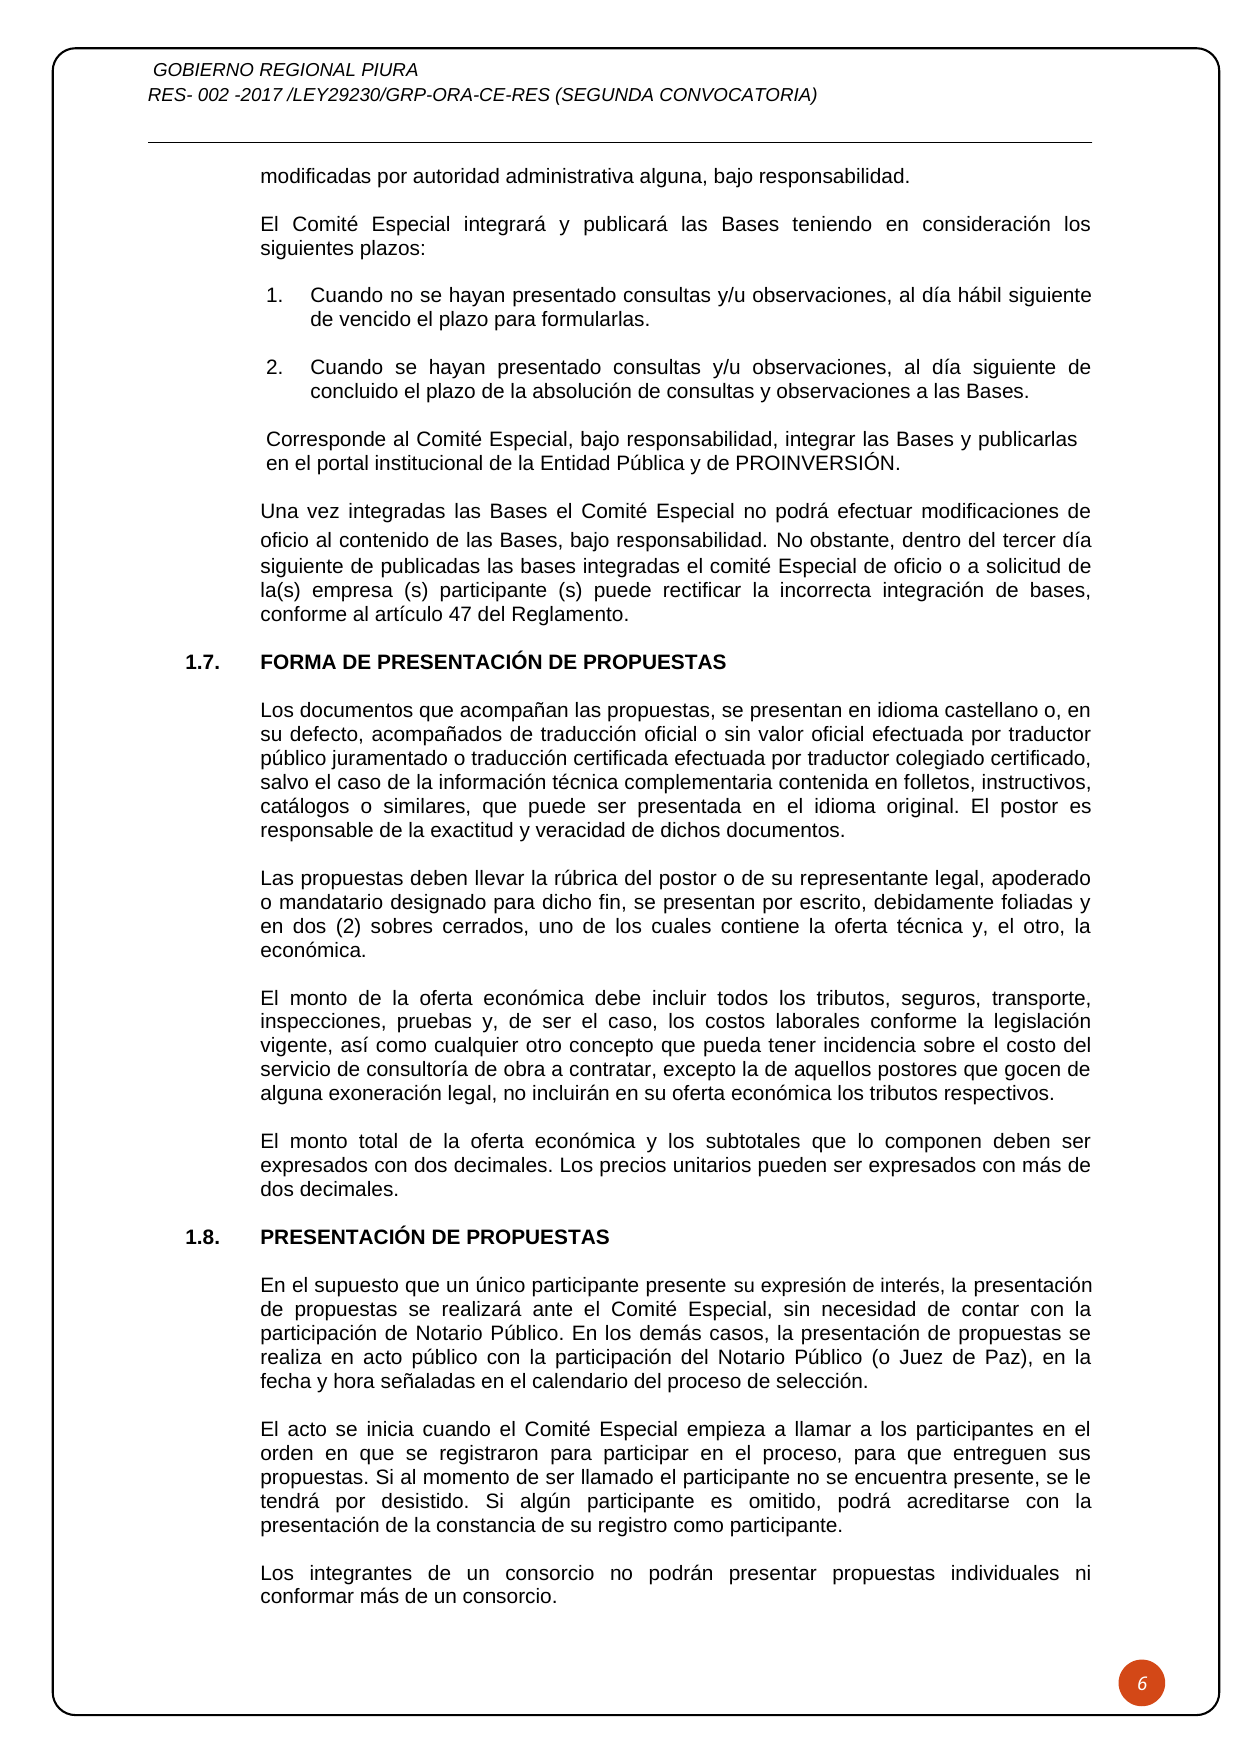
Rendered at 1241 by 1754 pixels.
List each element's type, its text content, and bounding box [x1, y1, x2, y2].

list Los documentos que acompañan las propuestas, se presentan en idioma castellano o, en su defecto, acompañados de traducción oficial o sin valor oficial efectuada por traductor público juramentado o traducción certificada efectuada por traductor colegiado certificado, salvo el caso de la información técnica complementaria contenida en folletos, instructivos, catálogos o similares, que puede ser presentada en el idioma original. El postor es responsable de la exactitud y veracidad de dichos documentos. [260, 698, 1092, 842]
list En el supuesto que un único participante presente su expresión de interés, la presentación de propuestas se realizará ante el Comité Especial, sin necesidad de contar con la participación de Notario Público. En los demás casos, la presentación de propuestas se realiza en acto público con la participación del Notario Público (o Juez de Paz), en la fecha y hora señaladas en el calendario del proceso de selección. [260, 1273, 1092, 1393]
list PRESENTACIÓN DE PROPUESTAS [185, 1225, 1092, 1249]
list Cuando se hayan presentado consultas y/u observaciones, al día siguiente de concluido el plazo de la absolución de consultas y observaciones a las Bases. [266, 355, 1092, 403]
list Cuando no se hayan presentado consultas y/u observaciones, al día hábil siguiente de vencido el plazo para formularlas. [266, 283, 1092, 331]
list El monto total de la oferta económica y los subtotales que lo componen deben ser expresados con dos decimales. Los precios unitarios pueden ser expresados con más de dos decimales. [260, 1129, 1092, 1201]
text Corresponde al Comité Especial, bajo responsabilidad, integrar las Bases y publicarlas en el portal institucional de la Entidad Pública y de PROINVERSIÓN. [148, 427, 1092, 475]
list FORMA DE PRESENTACIÓN DE PROPUESTAS [185, 650, 1092, 674]
list El Comité Especial integrará y publicará las Bases teniendo en consideración los siguientes plazos: [260, 211, 1092, 259]
list Los integrantes de un consorcio no podrán presentar propuestas individuales ni conformar más de un consorcio. [260, 1560, 1092, 1608]
list Una vez integradas las Bases el Comité Especial no podrá efectuar modificaciones de oficio al contenido de las Bases, bajo responsabilidad. No obstante, dentro del tercer día siguiente de publicadas las bases integradas el comité Especial de oficio o a solicitud de la(s) empresa (s) participante (s) puede rectificar la incorrecta integración de bases, conforme al artículo 47 del Reglamento. [260, 499, 1092, 626]
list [260, 163, 1092, 187]
list Las propuestas deben llevar la rúbrica del postor o de su representante legal, apoderado o mandatario designado para dicho fin, se presentan por escrito, debidamente foliadas y en dos (2) sobres cerrados, uno de los cuales contiene la oferta técnica y, el otro, la económica. [260, 866, 1092, 961]
list El acto se inicia cuando el Comité Especial empieza a llamar a los participantes en el orden en que se registraron para participar en el proceso, para que entreguen sus propuestas. Si al momento de ser llamado el participante no se encuentra presente, se le tendrá por desistido. Si algún participante es omitido, podrá acreditarse con la presentación de la constancia de su registro como participante. [260, 1417, 1092, 1536]
list El monto de la oferta económica debe incluir todos los tributos, seguros, transporte, inspecciones, pruebas y, de ser el caso, los costos laborales conforme la legislación vigente, así como cualquier otro concepto que pueda tener incidencia sobre el costo del servicio de consultoría de obra a contratar, excepto la de aquellos postores que gocen de alguna exoneración legal, no incluirán en su oferta económica los tributos respectivos. [260, 985, 1092, 1105]
